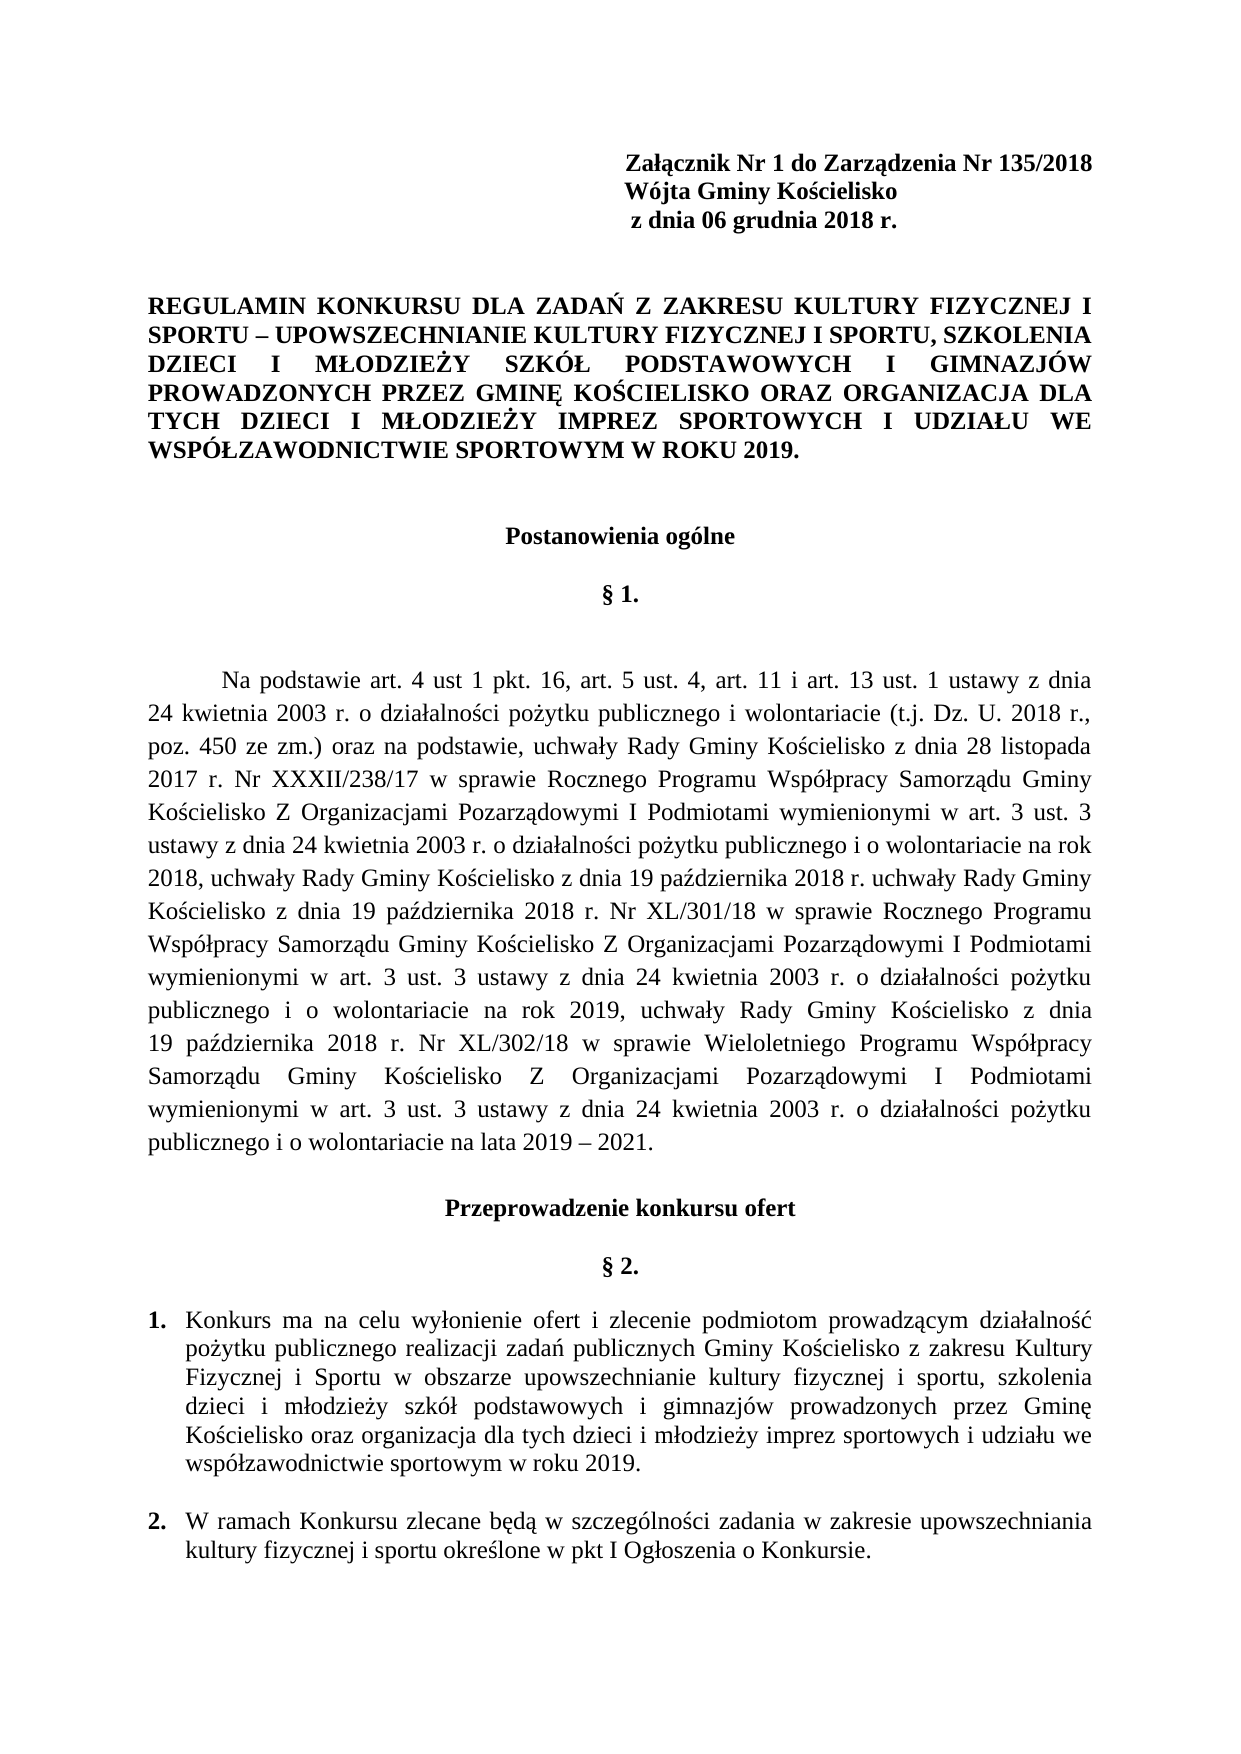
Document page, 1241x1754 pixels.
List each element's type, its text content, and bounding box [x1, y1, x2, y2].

text § 2. [148, 1251, 1093, 1280]
text REGULAMIN KONKURSU DLA ZADAŃ Z ZAKRESU KULTURY FIZYCZNEJ I SPORTU – UPOWSZECHNIANIE KULTURY FIZYCZNEJ I SPORTU, SZKOLENIA DZIECI I MŁODZIEŻY SZKÓŁ PODSTAWOWYCH I GIMNAZJÓW PROWADZONYCH PRZEZ GMINĘ KOŚCIELISKO ORAZ ORGANIZACJA DLA TYCH DZIECI I MŁODZIEŻY IMPREZ SPORTOWYCH I UDZIAŁU WE WSPÓŁZAWODNICTWIE SPORTOWYM W ROKU 2019. [148, 291, 1093, 464]
text Wójta Gminy Kościelisko [148, 176, 1093, 205]
list Konkurs ma na celu wyłonienie ofert i zlecenie podmiotom prowadzącym działalność pożytku publicznego realizacji zadań publicznych Gminy Kościelisko z zakresu Kultury Fizycznej i Sportu w obszarze upowszechnianie kultury fizycznej i sportu, szkolenia dzieci i młodzieży szkół podstawowych i gimnazjów prowadzonych przez Gminę Kościelisko oraz organizacja dla tych dzieci i młodzieży imprez sportowych i udziału we współzawodnictwie sportowym w roku 2019. [148, 1305, 1093, 1477]
list W ramach Konkursu zlecane będą w szczególności zadania w zakresie upowszechniania kultury fizycznej i sportu określone w pkt I Ogłoszenia o Konkursie. [148, 1506, 1093, 1563]
text Przeprowadzenie konkursu ofert [148, 1193, 1093, 1222]
text Na podstawie art. 4 ust 1 pkt. 16, art. 5 ust. 4, art. 11 i art. 13 ust. 1 ustawy z dnia 24 kwietnia 2003 r. o działalności pożytku publicznego i wolontariacie (t.j. Dz. U. 2018 r., poz. 450 ze zm.) oraz na podstawie, uchwały Rady Gminy Kościelisko z dnia 28 listopada 2017 r. Nr XXXII/238/17 w sprawie Rocznego Programu Współpracy Samorządu Gminy Kościelisko Z Organizacjami Pozarządowymi I Podmiotami wymienionymi w art. 3 ust. 3 ustawy z dnia 24 kwietnia 2003 r. o działalności pożytku publicznego i o wolontariacie na rok 2018, uchwały Rady Gminy Kościelisko z dnia 19 października 2018 r. uchwały Rady Gminy Kościelisko z dnia 19 października 2018 r. Nr XL/301/18 w sprawie Rocznego Programu Współpracy Samorządu Gminy Kościelisko Z Organizacjami Pozarządowymi I Podmiotami wymienionymi w art. 3 ust. 3 ustawy z dnia 24 kwietnia 2003 r. o działalności pożytku publicznego i o wolontariacie na rok 2019, uchwały Rady Gminy Kościelisko z dnia 19 października 2018 r. Nr XL/302/18 w sprawie Wieloletniego Programu Współpracy Samorządu Gminy Kościelisko Z Organizacjami Pozarządowymi I Podmiotami wymienionymi w art. 3 ust. 3 ustawy z dnia 24 kwietnia 2003 r. o działalności pożytku publicznego i o wolontariacie na lata 2019 – 2021. [148, 665, 1093, 1156]
text Postanowienia ogólne [148, 521, 1093, 550]
text Załącznik Nr 1 do Zarządzenia Nr 135/2018 [148, 148, 1093, 176]
text z dnia 06 grudnia 2018 r. [148, 205, 1093, 234]
text § 1. [148, 579, 1093, 608]
